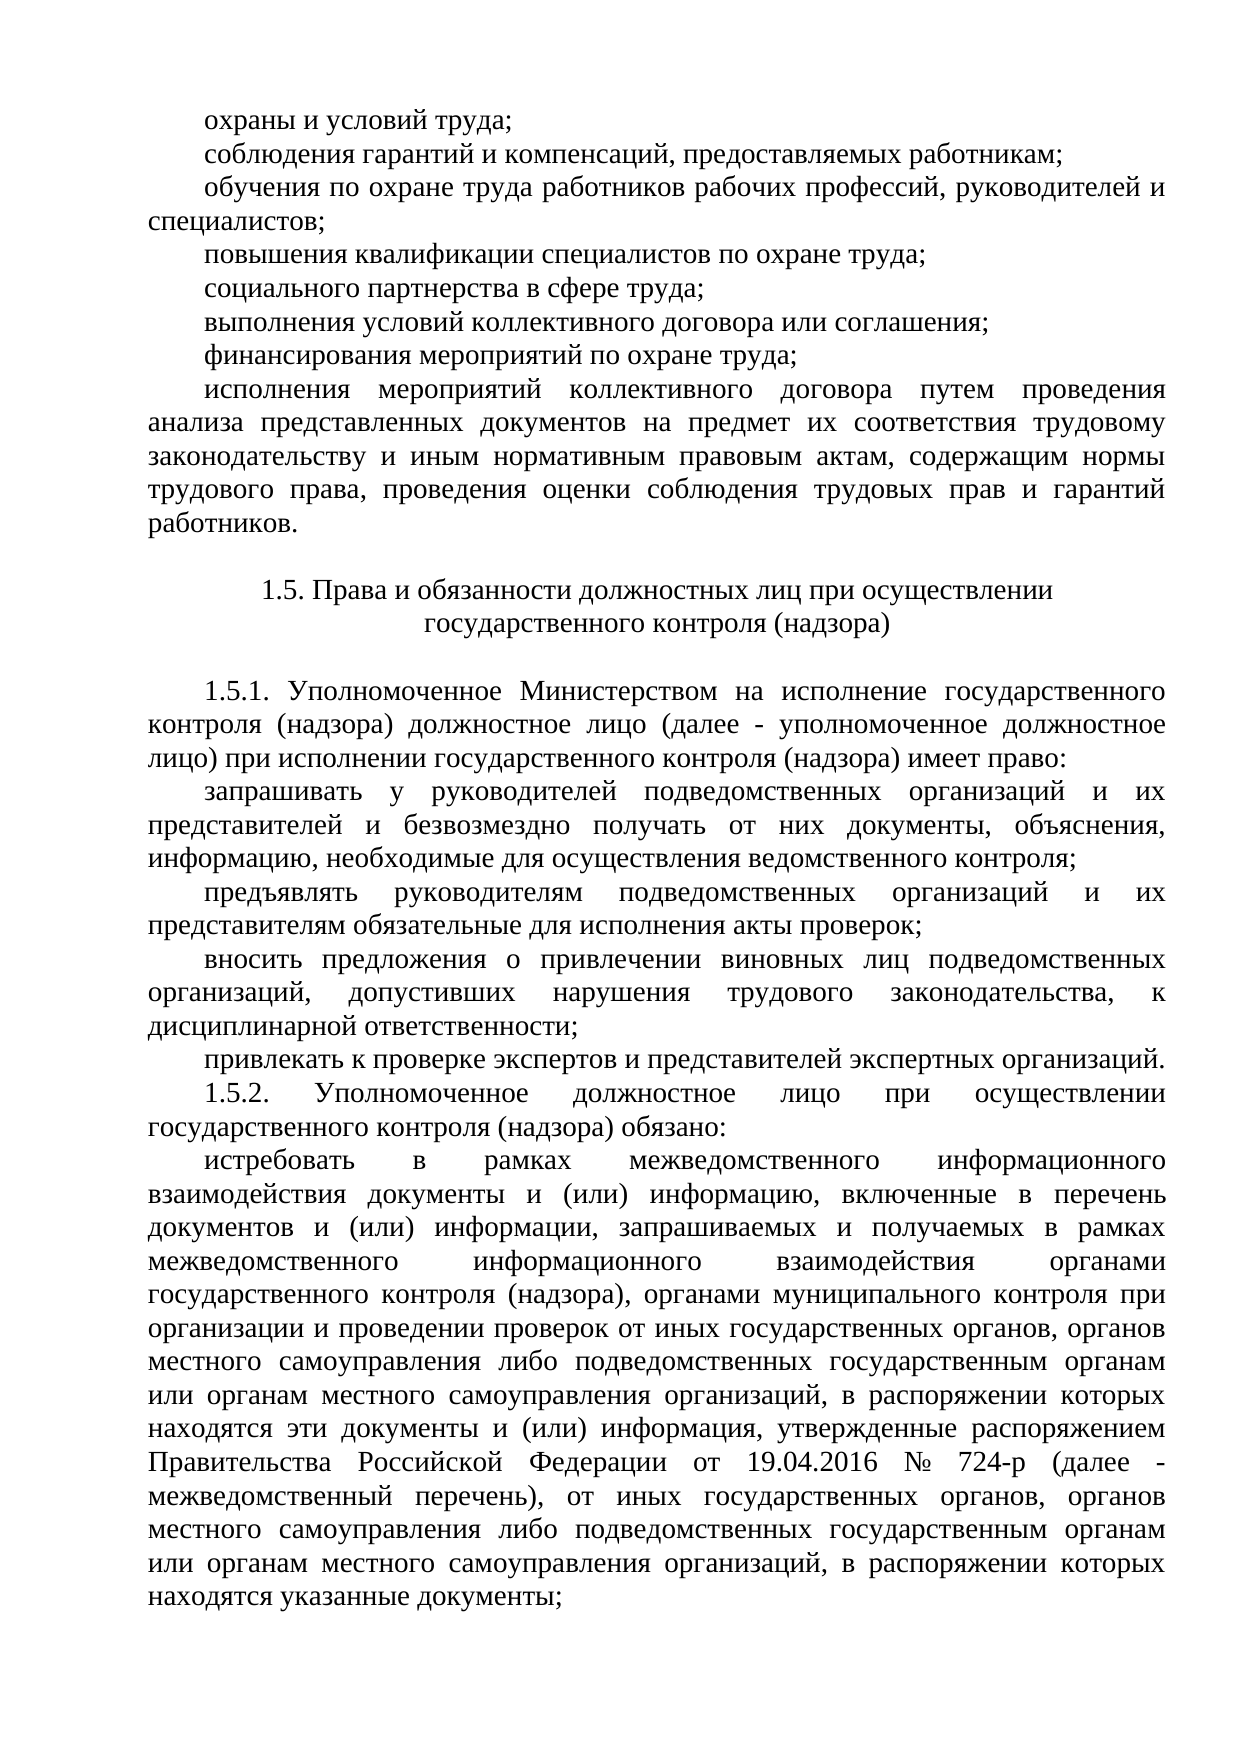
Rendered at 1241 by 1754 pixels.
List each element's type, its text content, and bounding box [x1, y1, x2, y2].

text запрашивать у руководителей подведомственных организаций и их представителей и безвозмездно получать от них документы, объяснения, информацию, необходимые для осуществления ведомственного контроля; [148, 773, 1167, 874]
text финансирования мероприятий по охране труда; [148, 337, 1167, 371]
text предъявлять руководителям подведомственных организаций и их представителям обязательные для исполнения акты проверок; [148, 874, 1167, 941]
text выполнения условий коллективного договора или соглашения; [148, 304, 1167, 337]
text социального партнерства в сфере труда; [148, 270, 1167, 304]
text вносить предложения о привлечении виновных лиц подведомственных организаций, допустивших нарушения трудового законодательства, к дисциплинарной ответственности; [148, 941, 1167, 1042]
text охраны и условий труда; [148, 102, 1167, 136]
text 1.5.2. Уполномоченное должностное лицо при осуществлении государственного контроля (надзора) обязано: [148, 1075, 1167, 1142]
text истребовать в рамках межведомственного информационного взаимодействия документы и (или) информацию, включенные в перечень документов и (или) информации, запрашиваемых и получаемых в рамках межведомственного информационного взаимодействия органами государственного контроля (надзора), органами муниципального контроля при организации и проведении проверок от иных государственных органов, органов местного самоуправления либо подведомственных государственным органам или органам местного самоуправления организаций, в распоряжении которых находятся эти документы и (или) информация, утвержденные распоряжением Правительства Российской Федерации от 19.04.2016 № 724-р (далее - межведомственный перечень), от иных государственных органов, органов местного самоуправления либо подведомственных государственным органам или органам местного самоуправления организаций, в распоряжении которых находятся указанные документы; [148, 1142, 1167, 1612]
title государственного контроля (надзора) [148, 606, 1167, 639]
text повышения квалификации специалистов по охране труда; [148, 237, 1167, 270]
text исполнения мероприятий коллективного договора путем проведения анализа представленных документов на предмет их соответствия трудовому законодательству и иным нормативным правовым актам, содержащим нормы трудового права, проведения оценки соблюдения трудовых прав и гарантий работников. [148, 371, 1167, 538]
text 1.5.1. Уполномоченное Министерством на исполнение государственного контроля (надзора) должностное лицо (далее - уполномоченное должностное лицо) при исполнении государственного контроля (надзора) имеет право: [148, 673, 1167, 773]
text привлекать к проверке экспертов и представителей экспертных организаций. [148, 1042, 1167, 1075]
title 1.5. Права и обязанности должностных лиц при осуществлении [148, 572, 1167, 606]
text соблюдения гарантий и компенсаций, предоставляемых работникам; [148, 136, 1167, 169]
text обучения по охране труда работников рабочих профессий, руководителей и специалистов; [148, 169, 1167, 237]
